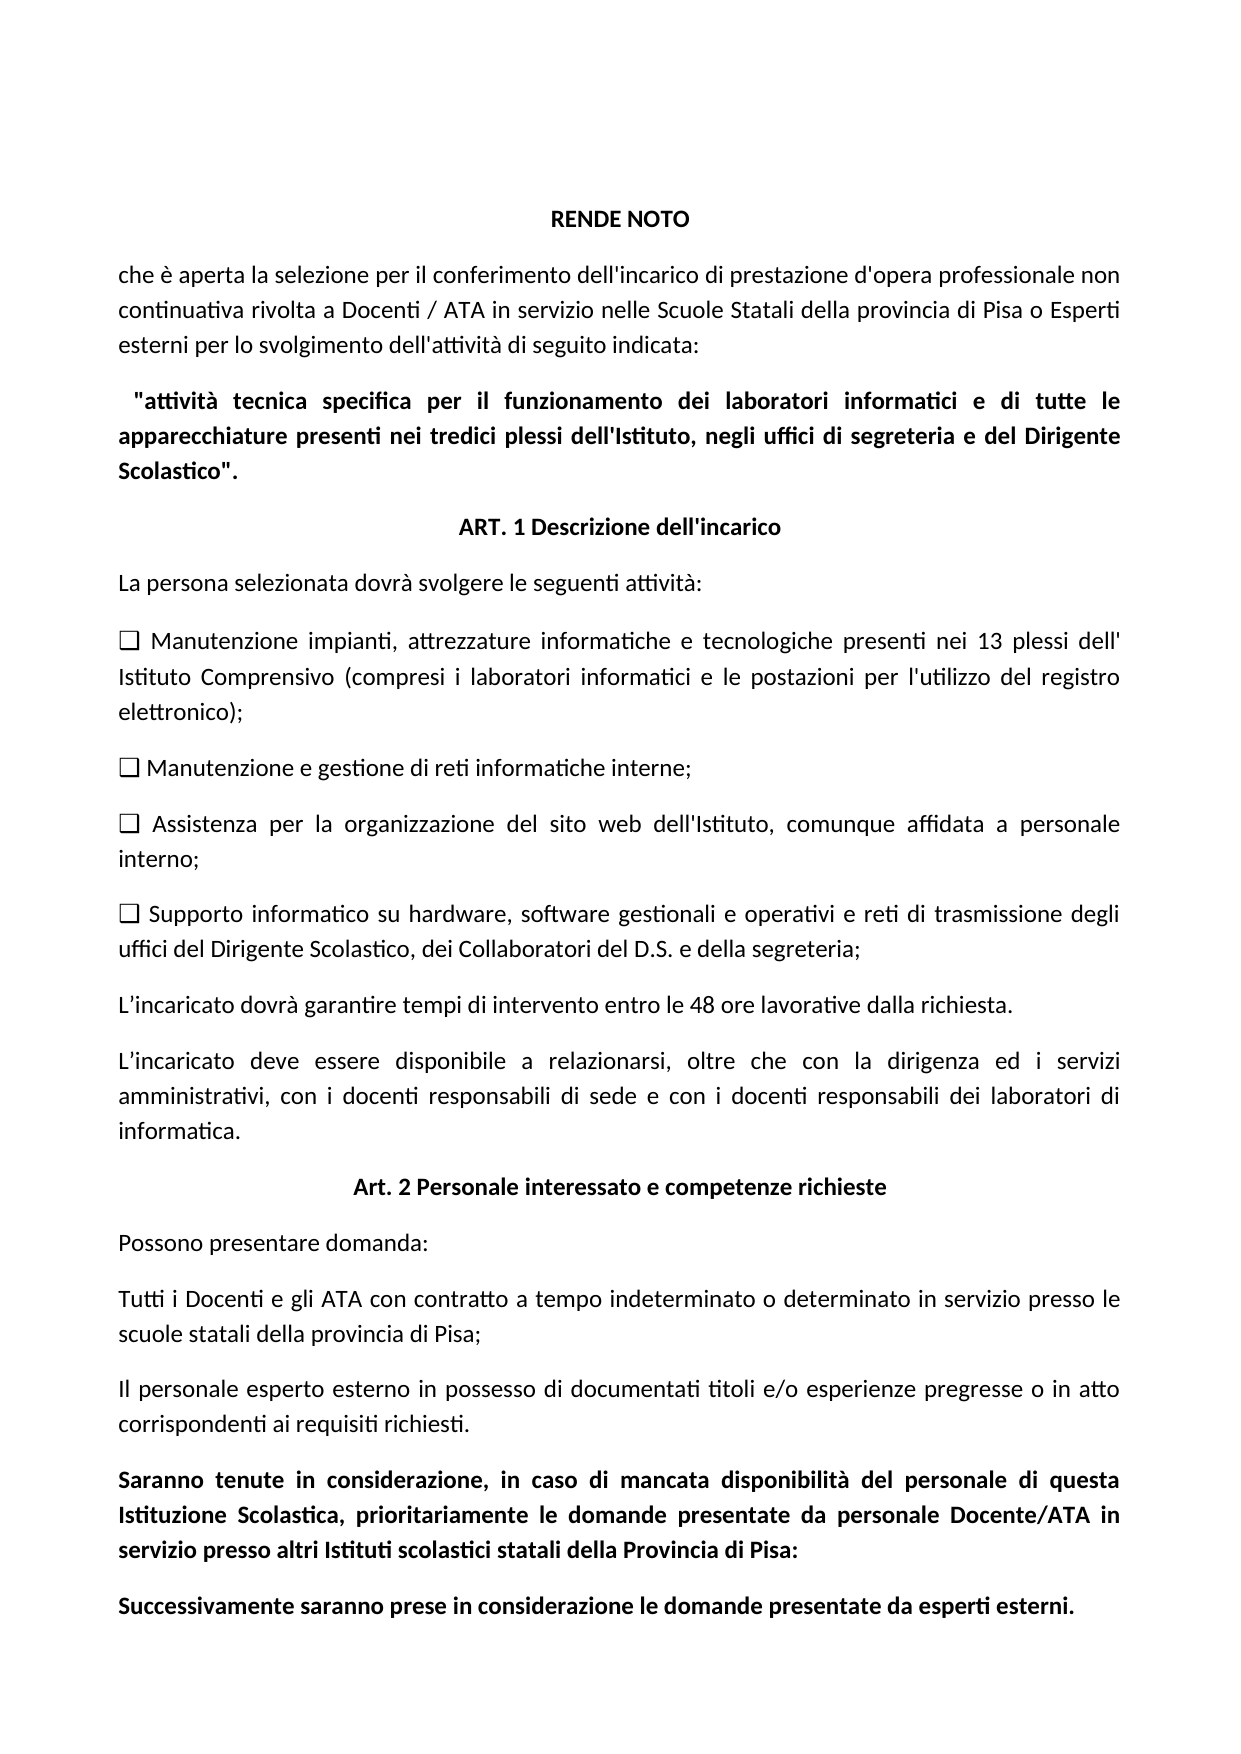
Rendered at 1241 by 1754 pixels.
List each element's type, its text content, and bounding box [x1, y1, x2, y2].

text Art. 2 Personale interessato e competenze richieste [118, 1171, 1122, 1202]
text ❑ Manutenzione e gestione di reti informatiche interne; [118, 752, 1122, 782]
text che è aperta la selezione per il conferimento dell'incarico di prestazione d'opera professionale non continuativa rivolta a Docenti / ATA in servizio nelle Scuole Statali della provincia di Pisa o Esperti esterni per lo svolgimento dell'attività di seguito indicata: [118, 259, 1122, 360]
text L’incaricato dovrà garantire tempi di intervento entro le 48 ore lavorative dalla richiesta. [118, 989, 1122, 1020]
text RENDE NOTO [118, 203, 1122, 234]
text ART. 1 Descrizione dell'incarico [118, 511, 1122, 541]
text Tutti i Docenti e gli ATA con contratto a tempo indeterminato o determinato in servizio presso le scuole statali della provincia di Pisa; [118, 1283, 1122, 1348]
text Saranno tenute in considerazione, in caso di mancata disponibilità del personale di questa Istituzione Scolastica, prioritariamente le domande presentate da personale Docente/ATA in servizio presso altri Istituti scolastici statali della Provincia di Pisa: [118, 1464, 1122, 1565]
text Possono presentare domanda: [118, 1227, 1122, 1257]
text L’incaricato deve essere disponibile a relazionarsi, oltre che con la dirigenza ed i servizi amministrativi, con i docenti responsabili di sede e con i docenti responsabili dei laboratori di informatica. [118, 1045, 1122, 1146]
text ❑ Manutenzione impianti, attrezzature informatiche e tecnologiche presenti nei 13 plessi dell' Istituto Comprensivo (compresi i laboratori informatici e le postazioni per l'utilizzo del registro elettronico); [118, 623, 1122, 727]
text Successivamente saranno prese in considerazione le domande presentate da esperti esterni. [118, 1590, 1122, 1621]
text "attività tecnica specifica per il funzionamento dei laboratori informatici e di tutte le apparecchiature presenti nei tredici plessi dell'Istituto, negli uffici di segreteria e del Dirigente Scolastico". [118, 385, 1122, 486]
text La persona selezionata dovrà svolgere le seguenti attività: [118, 567, 1122, 597]
text ❑ Supporto informatico su hardware, software gestionali e operativi e reti di trasmissione degli uffici del Dirigente Scolastico, dei Collaboratori del D.S. e della segreteria; [118, 899, 1122, 964]
text ❑ Assistenza per la organizzazione del sito web dell'Istituto, comunque affidata a personale interno; [118, 808, 1122, 873]
text Il personale esperto esterno in possesso di documentati titoli e/o esperienze pregresse o in atto corrispondenti ai requisiti richiesti. [118, 1374, 1122, 1439]
